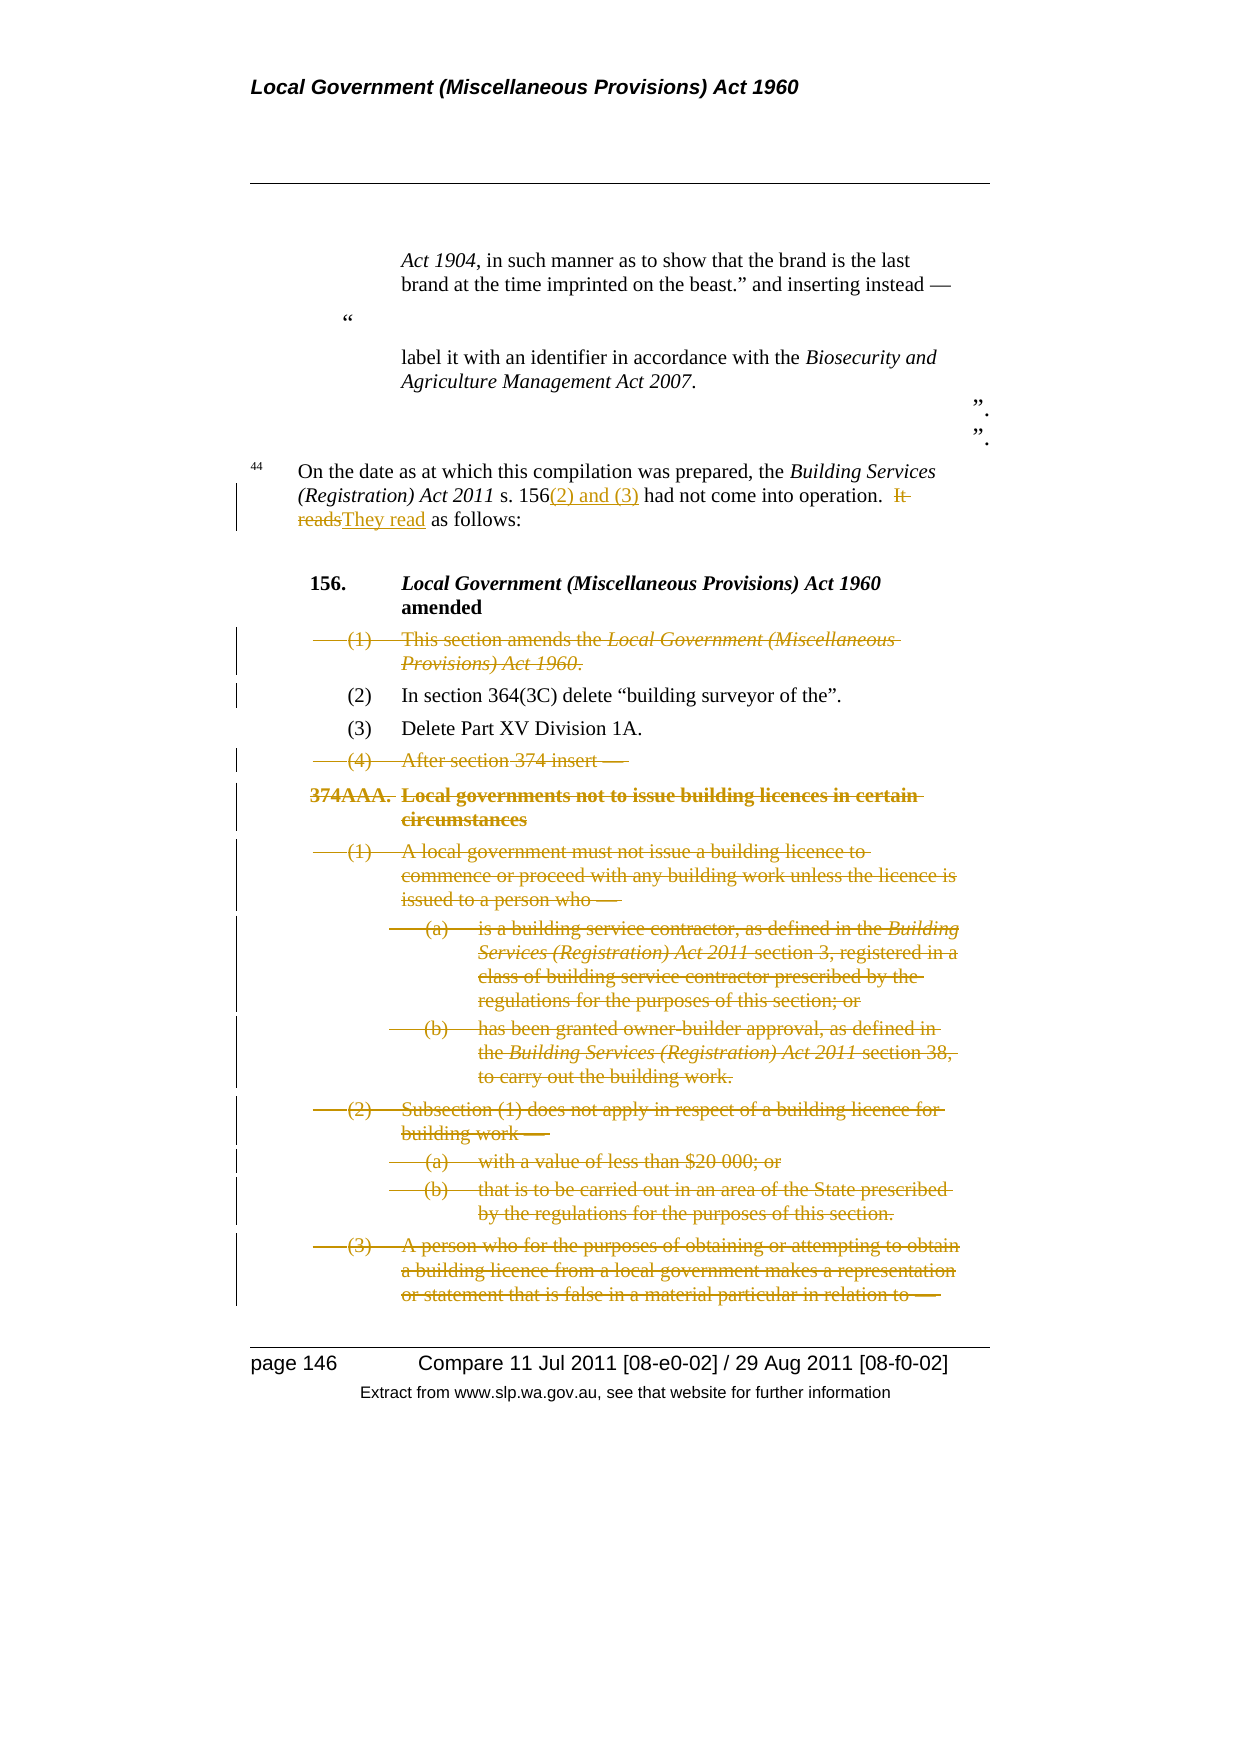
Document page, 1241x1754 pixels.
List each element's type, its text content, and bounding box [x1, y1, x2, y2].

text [312, 247, 960, 296]
text 44 On the date as at which this compilation was prepared, the Building Services (Registration) Act 2011 s. 156 had not come into operation. as follows: [250, 459, 990, 531]
text (3) Delete Part XV Division 1A. [312, 716, 960, 740]
subtitle 156. Local Government (Miscellaneous Provisions) Act 1960 amended [309, 571, 960, 619]
text label it with an identifier in accordance with the Biosecurity and Agriculture Management Act 2007. [312, 345, 960, 393]
text ”. [250, 422, 990, 451]
text ”. [250, 393, 990, 422]
text (2) In section 364(3C) delete “building surveyor of the”. [312, 683, 960, 707]
text “ [342, 308, 990, 337]
